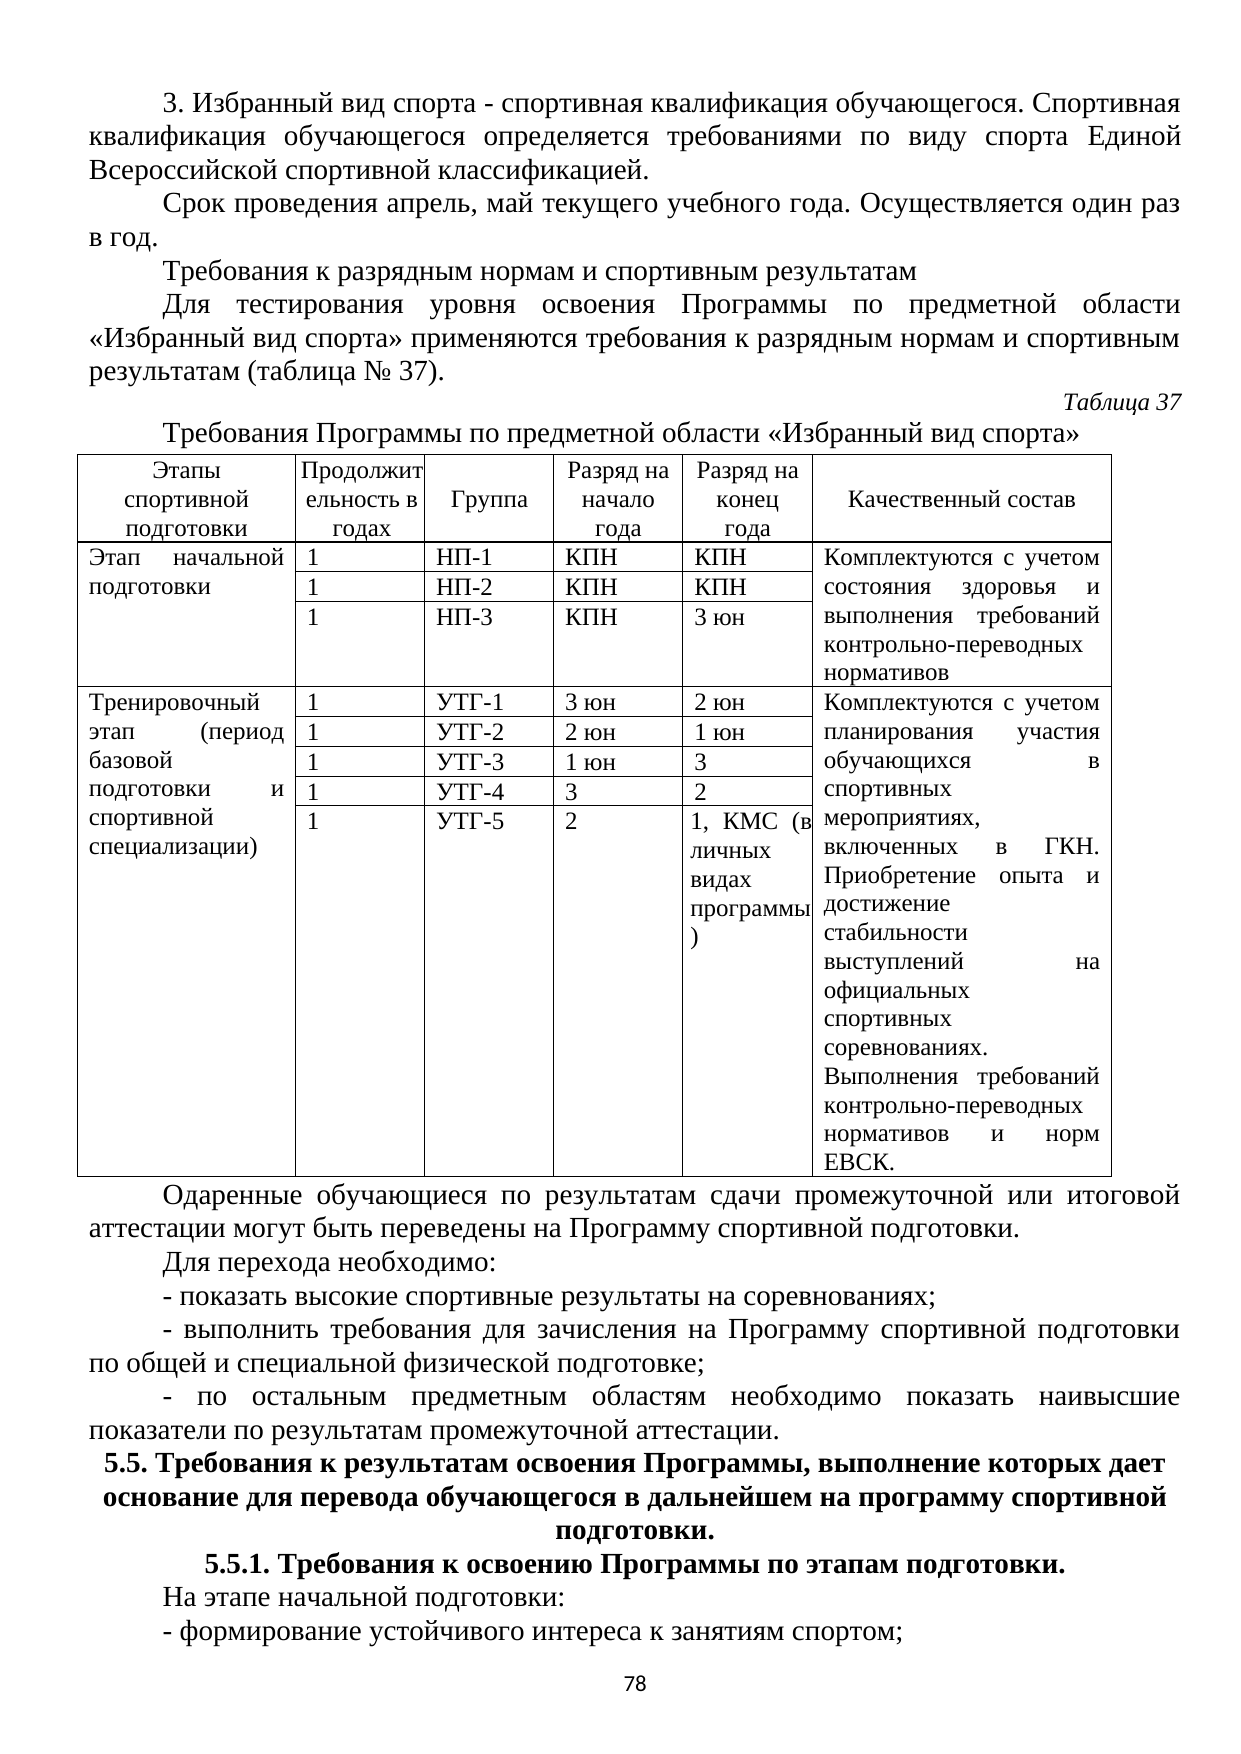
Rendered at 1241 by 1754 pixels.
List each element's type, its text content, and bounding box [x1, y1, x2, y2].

text Срок проведения апрель, май текущего учебного года. Осуществляется один раз в год. [89, 186, 1181, 253]
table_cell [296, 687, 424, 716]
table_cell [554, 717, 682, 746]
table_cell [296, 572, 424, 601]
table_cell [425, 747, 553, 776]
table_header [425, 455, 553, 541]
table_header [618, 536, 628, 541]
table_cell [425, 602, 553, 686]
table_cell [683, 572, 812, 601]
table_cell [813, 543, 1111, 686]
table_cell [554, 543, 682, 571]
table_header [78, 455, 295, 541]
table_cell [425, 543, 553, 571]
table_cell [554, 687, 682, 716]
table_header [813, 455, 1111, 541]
text - по остальным предметным областям необходимо показать наивысшие показатели по результатам промежуточной аттестации. [89, 1378, 1181, 1445]
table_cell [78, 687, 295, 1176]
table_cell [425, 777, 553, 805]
text Таблица 37 [89, 387, 1181, 416]
text - формирование устойчивого интереса к занятиям спортом; [89, 1613, 1181, 1647]
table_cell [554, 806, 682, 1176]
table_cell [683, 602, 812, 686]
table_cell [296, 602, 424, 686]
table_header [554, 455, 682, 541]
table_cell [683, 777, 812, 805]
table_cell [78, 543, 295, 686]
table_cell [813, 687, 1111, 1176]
text Требования к разрядным нормам и спортивным результатам [89, 253, 1181, 286]
text 5.5.1. Требования к освоению Программы по этапам подготовки. [89, 1546, 1181, 1579]
text Для перехода необходимо: [89, 1244, 1181, 1278]
text 5.5. Требования к результатам освоения Программы, выполнение которых дает основание для перевода обучающегося в дальнейшем на программу спортивной подготовки. [89, 1445, 1181, 1546]
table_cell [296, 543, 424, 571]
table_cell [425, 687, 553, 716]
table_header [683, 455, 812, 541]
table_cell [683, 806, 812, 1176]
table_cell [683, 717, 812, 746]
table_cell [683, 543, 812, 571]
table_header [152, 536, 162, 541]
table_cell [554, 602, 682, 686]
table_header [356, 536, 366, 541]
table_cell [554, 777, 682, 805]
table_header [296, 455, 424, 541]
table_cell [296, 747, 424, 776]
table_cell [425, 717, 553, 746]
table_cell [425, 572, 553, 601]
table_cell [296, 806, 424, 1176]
text Для тестирования уровня освоения Программы по предметной области «Избранный вид спорта» применяются требования к разрядным нормам и спортивным результатам (таблица № 37). [89, 286, 1181, 387]
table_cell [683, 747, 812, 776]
text - показать высокие спортивные результаты на соревнованиях; [89, 1278, 1181, 1311]
text Требования Программы по предметной области «Избранный вид спорта» [89, 416, 1181, 449]
text - выполнить требования для зачисления на Программу спортивной подготовки по общей и специальной физической подготовке; [89, 1311, 1181, 1378]
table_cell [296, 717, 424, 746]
text Одаренные обучающиеся по результатам сдачи промежуточной или итоговой аттестации могут быть переведены на Программу спортивной подготовки. [89, 1177, 1181, 1244]
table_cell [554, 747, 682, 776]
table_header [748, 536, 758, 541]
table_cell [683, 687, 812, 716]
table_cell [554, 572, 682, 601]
text На этапе начальной подготовки: [89, 1579, 1181, 1613]
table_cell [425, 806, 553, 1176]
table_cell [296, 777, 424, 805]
text 3. Избранный вид спорта - спортивная квалификация обучающегося. Спортивная квалификация обучающегося определяется требованиями по виду спорта Единой Всероссийской спортивной классификацией. [89, 85, 1181, 186]
